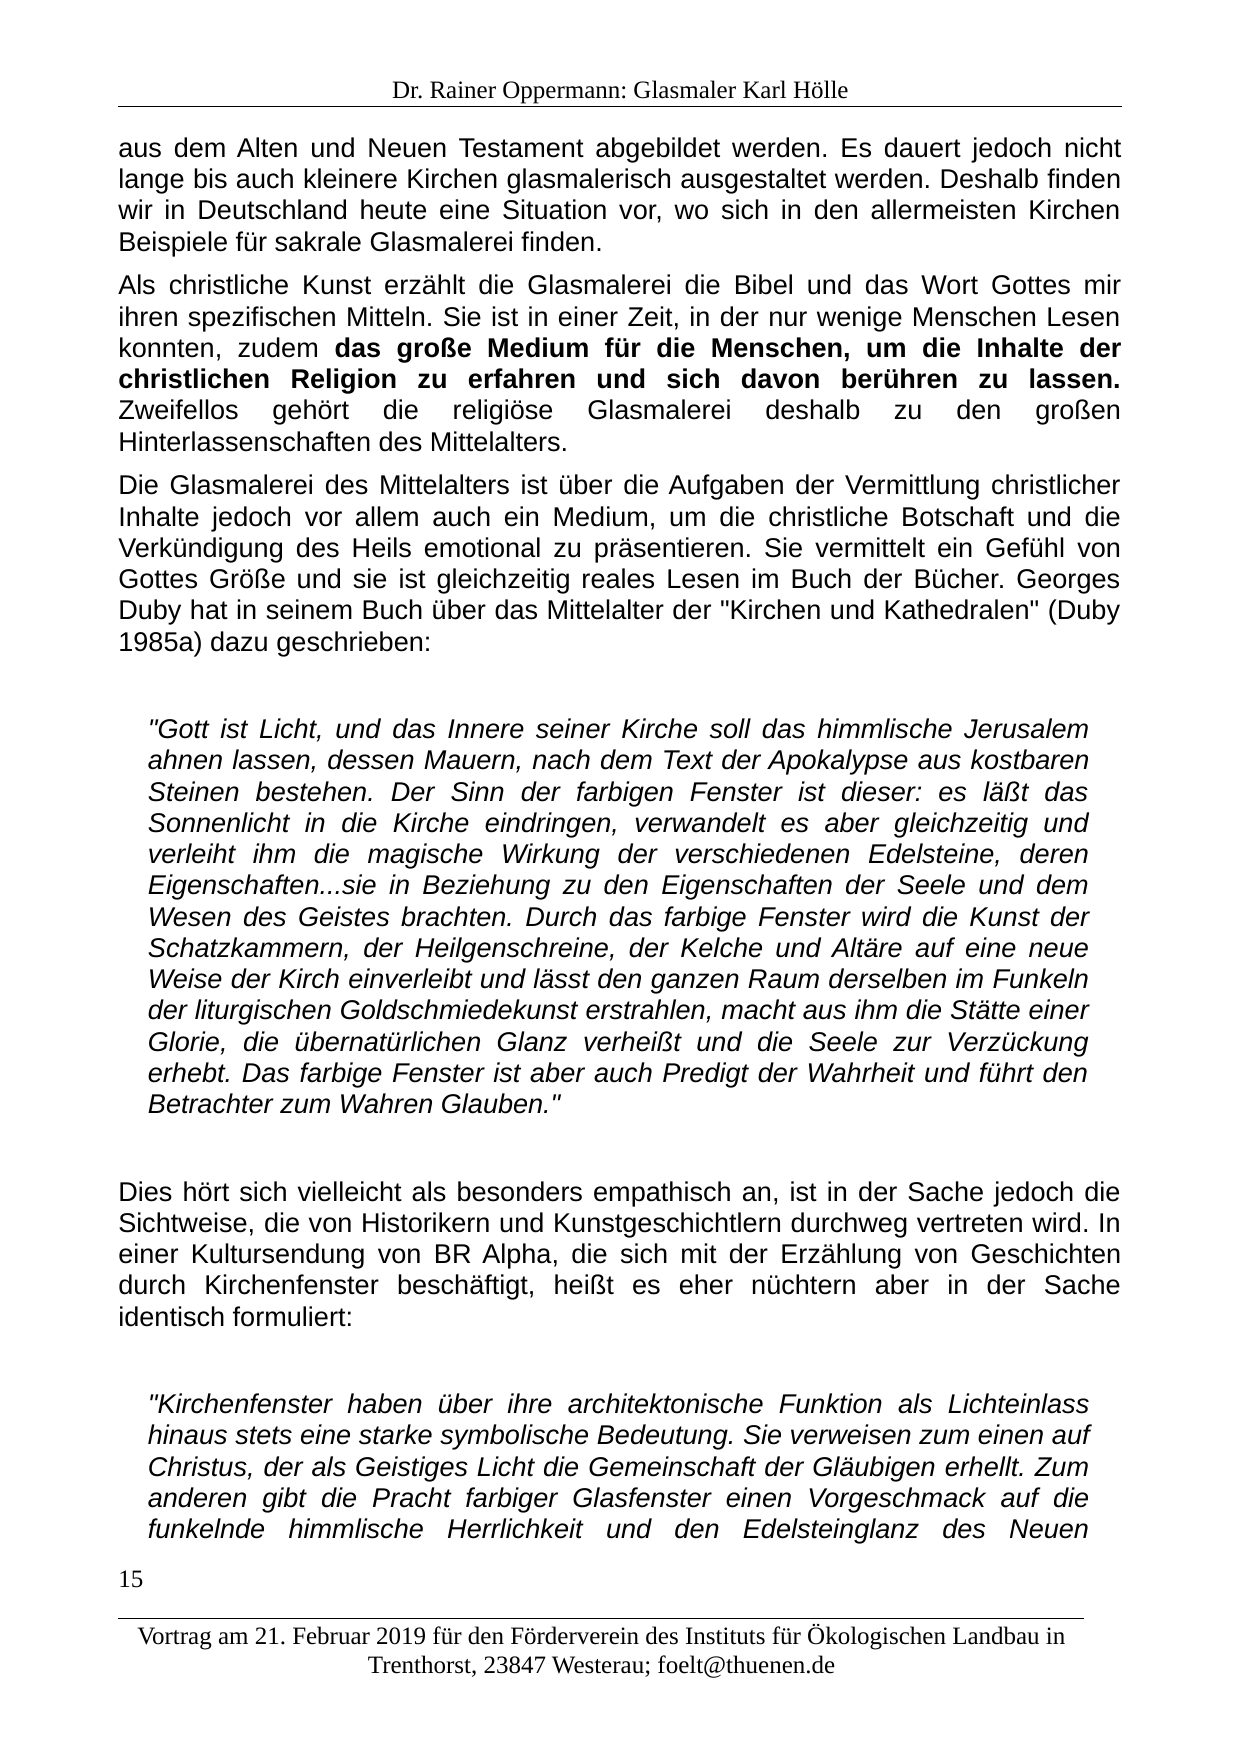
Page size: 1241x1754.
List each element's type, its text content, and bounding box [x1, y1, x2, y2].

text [118, 132, 1122, 257]
text Die Glasmalerei des Mittelalters ist über die Aufgaben der Vermittlung christlicher Inhalte jedoch vor allem auch ein Medium, um die christliche Botschaft und die Verkündigung des Heils emotional zu präsentieren. Sie vermittelt ein Gefühl von Gottes Größe und sie ist gleichzeitig reales Lesen im Buch der Bücher. Georges Duby hat in seinem Buch über das Mittelalter der "Kirchen und Kathedralen" (Duby 1985a) dazu geschrieben: [118, 469, 1122, 657]
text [148, 1388, 1092, 1544]
text "Gott ist Licht, und das Innere seiner Kirche soll das himmlische Jerusalem ahnen lassen, dessen Mauern, nach dem Text der Apokalypse aus kostbaren Steinen bestehen. Der Sinn der farbigen Fenster ist dieser: es läßt das Sonnenlicht in die Kirche eindringen, verwandelt es aber gleichzeitig und verleiht ihm die magische Wirkung der verschiedenen Edelsteine, deren Eigenschaften...sie in Beziehung zu den Eigenschaften der Seele und dem Wesen des Geistes brachten. Durch das farbige Fenster wird die Kunst der Schatzkammern, der Heilgenschreine, der Kelche und Altäre auf eine neue Weise der Kirch einverleibt und lässt den ganzen Raum derselben im Funkeln der liturgischen Goldschmiedekunst erstrahlen, macht aus ihm die Stätte einer Glorie, die übernatürlichen Glanz verheißt und die Seele zur Verzückung erhebt. Das farbige Fenster ist aber auch Predigt der Wahrheit und führt den Betrachter zum Wahren Glauben." [148, 713, 1092, 1119]
text Als christliche Kunst erzählt die Glasmalerei die Bibel und das Wort Gottes mir ihren spezifischen Mitteln. Sie ist in einer Zeit, in der nur wenige Menschen Lesen konnten, zudem das große Medium für die Menschen, um die Inhalte der christlichen Religion zu erfahren und sich davon berühren zu lassen. Zweifellos gehört die religiöse Glasmalerei deshalb zu den großen Hinterlassenschaften des Mittelalters. [118, 269, 1122, 457]
text Dies hört sich vielleicht als besonders empathisch an, ist in der Sache jedoch die Sichtweise, die von Historikern und Kunstgeschichtlern durchweg vertreten wird. In einer Kultursendung von BR Alpha, die sich mit der Erzählung von Geschichten durch Kirchenfenster beschäftigt, heißt es eher nüchtern aber in der Sache identisch formuliert: [118, 1176, 1122, 1332]
